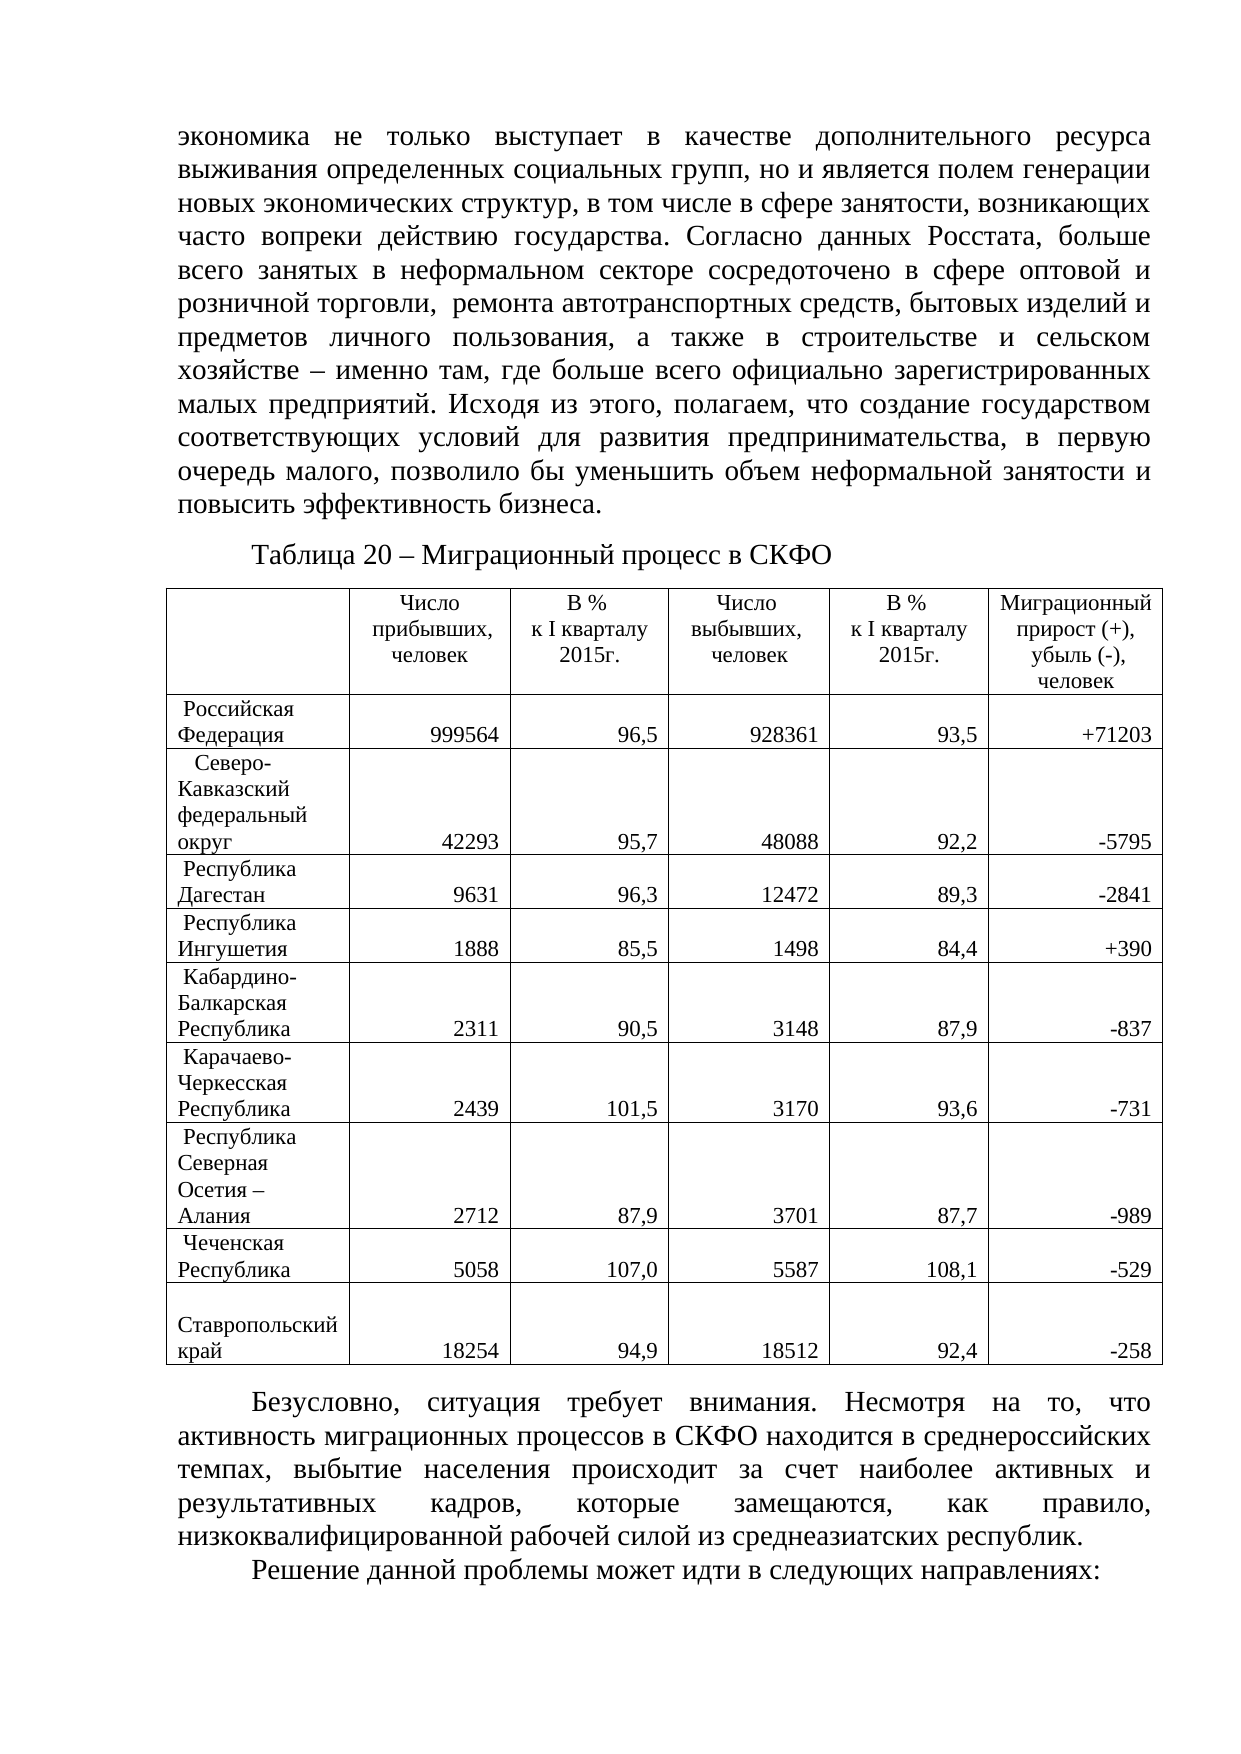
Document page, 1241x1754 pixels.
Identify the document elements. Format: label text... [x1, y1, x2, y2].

table_cell 92,2 [830, 749, 988, 854]
table_cell 42293 [350, 749, 510, 854]
table_header [167, 589, 349, 694]
table_cell 85,5 [511, 909, 668, 962]
table_cell 94,9 [511, 1283, 668, 1364]
table_cell Республика Ингушетия [167, 909, 349, 962]
table_cell 5587 [669, 1229, 829, 1282]
table_header Миграционный прирост (+), убыль (-), человек [989, 589, 1162, 694]
table_cell 95,7 [511, 749, 668, 854]
table_cell 3148 [669, 963, 829, 1042]
table_cell -2841 [989, 855, 1162, 908]
table_cell 3701 [669, 1123, 829, 1228]
table_cell Республика Северная Осетия – Алания [167, 1123, 349, 1228]
table_cell 87,9 [511, 1123, 668, 1228]
table_cell -258 [989, 1283, 1162, 1364]
table_header Число выбывших, человек [669, 589, 829, 694]
table_cell +390 [989, 909, 1162, 962]
table_cell 93,6 [830, 1043, 988, 1122]
text Таблица 20 – Миграционный процесс в СКФО [177, 537, 1152, 571]
table_cell Российская Федерация [167, 695, 349, 748]
table_cell 96,3 [511, 855, 668, 908]
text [177, 118, 1152, 521]
table_cell Чеченская Республика [167, 1229, 349, 1282]
table_cell 90,5 [511, 963, 668, 1042]
table_cell 101,5 [511, 1043, 668, 1122]
table_cell 5058 [350, 1229, 510, 1282]
table_cell 18512 [669, 1283, 829, 1364]
table_cell 108,1 [830, 1229, 988, 1282]
table_cell 12472 [669, 855, 829, 908]
table_cell +71203 [989, 695, 1162, 748]
text Безусловно, ситуация требует внимания. Несмотря на то, что активность миграционных процессов в СКФО находится в среднероссийских темпах, выбытие населения происходит за счет наиболее активных и результативных кадров, которые замещаются, как правило, низкоквалифицированной рабочей силой из среднеазиатских республик. [177, 1384, 1152, 1552]
table_cell 9631 [350, 855, 510, 908]
table_header В % к I кварталу 2015г. [830, 589, 988, 694]
table_cell 93,5 [830, 695, 988, 748]
table_cell 1888 [350, 909, 510, 962]
table_cell -837 [989, 963, 1162, 1042]
table_cell 999564 [350, 695, 510, 748]
text Решение данной проблемы может идти в следующих направлениях: [177, 1552, 1152, 1585]
table_cell -529 [989, 1229, 1162, 1282]
table_cell 87,9 [830, 963, 988, 1042]
table_cell Карачаево-Черкесская Республика [167, 1043, 349, 1122]
table_cell 96,5 [511, 695, 668, 748]
table_cell 84,4 [830, 909, 988, 962]
table_cell 2311 [350, 963, 510, 1042]
table_cell -731 [989, 1043, 1162, 1122]
table_cell 87,7 [830, 1123, 988, 1228]
table_cell 18254 [350, 1283, 510, 1364]
table_cell 1498 [669, 909, 829, 962]
table_cell 3170 [669, 1043, 829, 1122]
table_cell -5795 [989, 749, 1162, 854]
table_cell 2439 [350, 1043, 510, 1122]
table_cell 92,4 [830, 1283, 988, 1364]
table_cell -989 [989, 1123, 1162, 1228]
table_cell Республика Дагестан [167, 855, 349, 908]
table_cell 2712 [350, 1123, 510, 1228]
table_cell Кабардино-Балкарская Республика [167, 963, 349, 1042]
table_cell 48088 [669, 749, 829, 854]
table_cell 107,0 [511, 1229, 668, 1282]
table_cell Ставропольский край [167, 1283, 349, 1364]
table_cell Северо-Кавказский федеральный округ [167, 749, 349, 854]
table_header Число прибывших, человек [350, 589, 510, 694]
table_cell 89,3 [830, 855, 988, 908]
table_header В % к I кварталу 2015г. [511, 589, 668, 694]
table_cell 928361 [669, 695, 829, 748]
